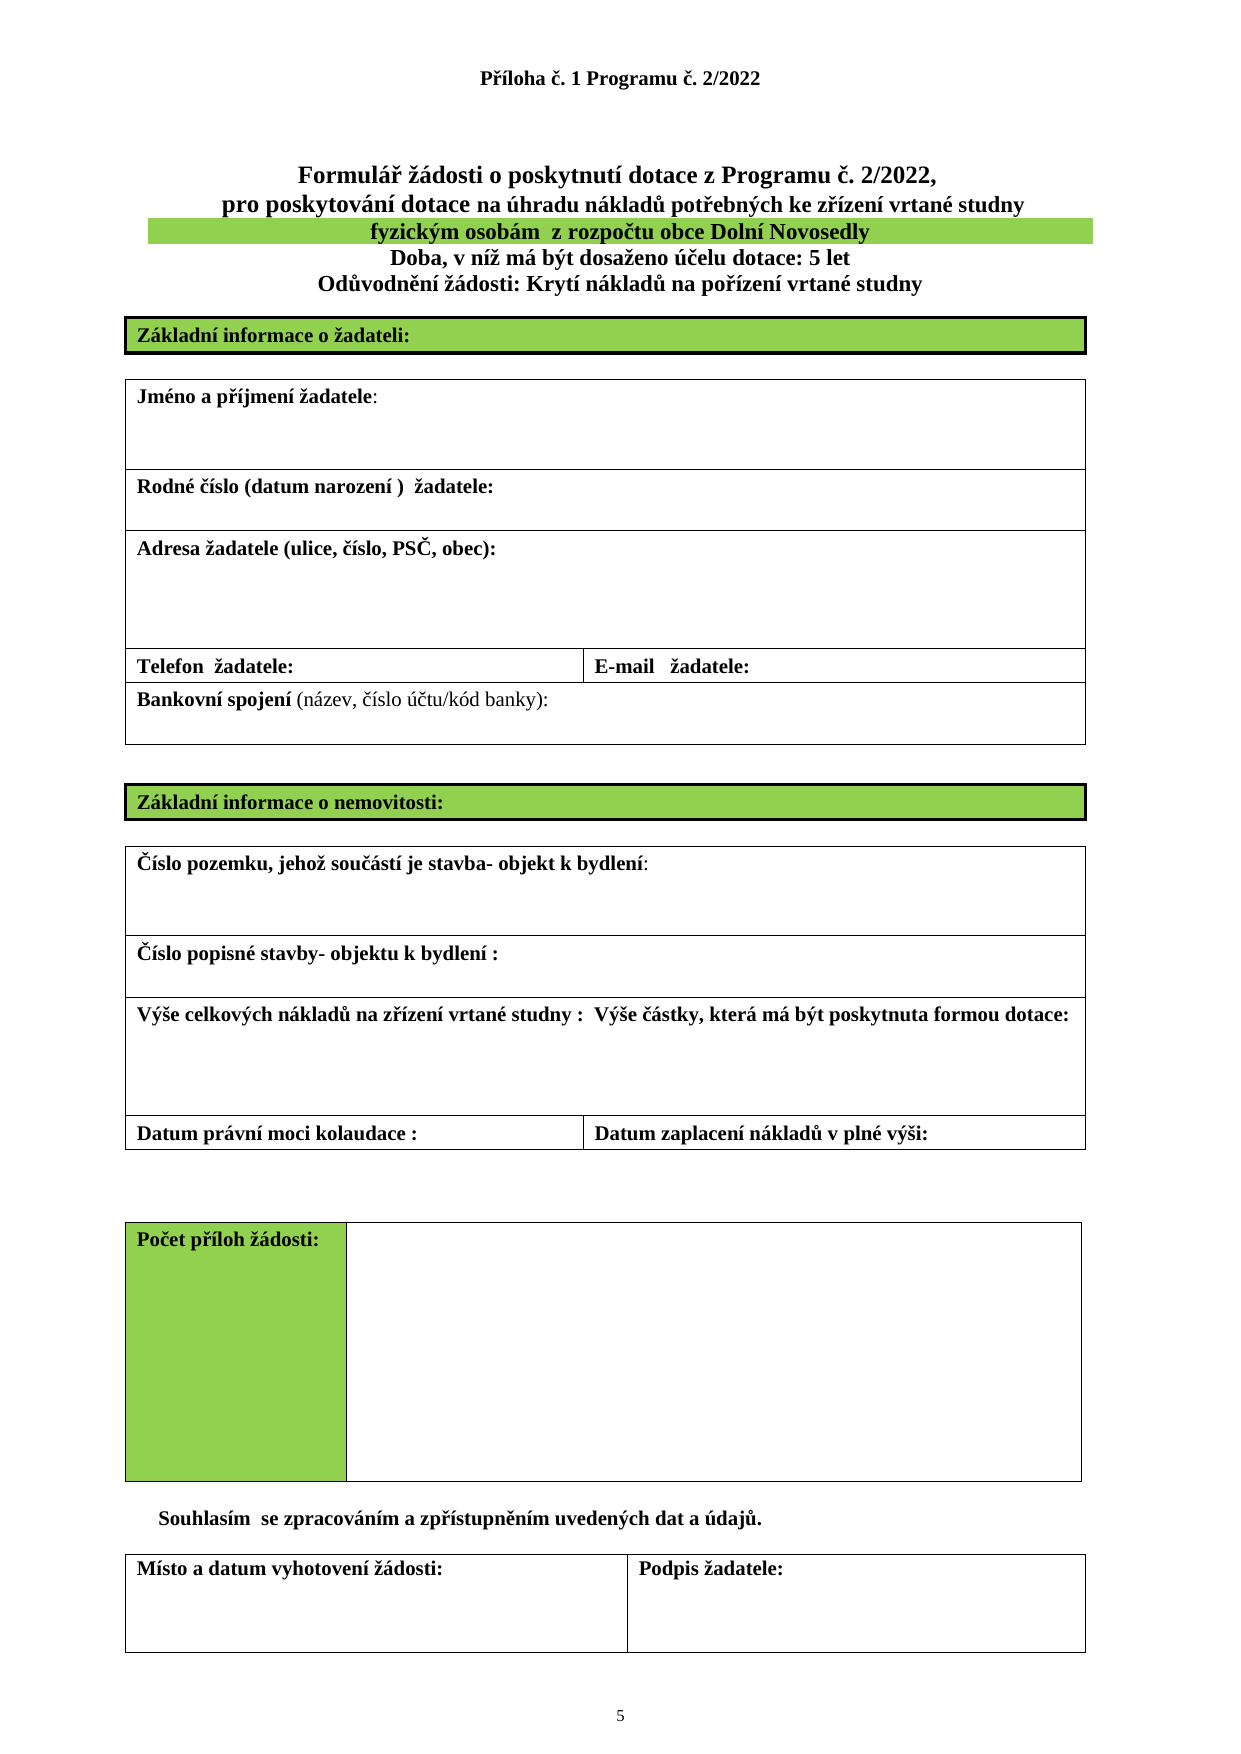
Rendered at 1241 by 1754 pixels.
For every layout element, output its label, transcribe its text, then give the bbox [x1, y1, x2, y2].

table_cell Datum právní moci kolaudace : [126, 1116, 583, 1149]
text Formulář žádosti o poskytnutí dotace z Programu č. 2/2022, pro poskytování dotace na úhradu nákladů potřebných ke zřízení vrtané studny [148, 160, 1093, 218]
text Odůvodnění žádosti: Krytí nákladů na pořízení vrtané studny [148, 270, 1093, 297]
table_header Základní informace o žadateli: [127, 319, 1084, 351]
table_header Číslo pozemku, jehož součástí je stavba- objekt k bydlení: [126, 847, 1085, 935]
table_cell Číslo popisné stavby- objektu k bydlení : [126, 936, 1085, 997]
table_cell Datum zaplacení nákladů v plné výši: [584, 1116, 1085, 1149]
table_header Základní informace o nemovitosti: [127, 786, 1084, 818]
table_header [347, 1223, 1081, 1481]
table_header Jméno a příjmení žadatele: [126, 380, 1085, 468]
table_cell Výše celkových nákladů na zřízení vrtané studny : Výše částky, která má být poskytnuta formou dotace: [126, 998, 1085, 1115]
table_header Počet příloh žádosti: [126, 1223, 346, 1481]
text Doba, v níž má být dosaženo účelu dotace: 5 let [148, 244, 1093, 270]
table_header Podpis žadatele: [628, 1555, 1085, 1652]
text Souhlasím se zpracováním a zpřístupněním uvedených dat a údajů. [148, 1506, 1093, 1530]
table_cell Telefon žadatele: [126, 649, 583, 682]
table_cell E-mail žadatele: [584, 649, 1085, 682]
table_header Místo a datum vyhotovení žádosti: [126, 1555, 627, 1652]
text Příloha č. 1 Programu č. 2/2022 [148, 66, 1093, 90]
table_cell Adresa žadatele (ulice, číslo, PSČ, obec): [126, 531, 1085, 648]
table_cell Bankovní spojení (název, číslo účtu/kód banky): [126, 683, 1085, 743]
table_cell Rodné číslo (datum narození ) žadatele: [126, 470, 1085, 530]
text fyzickým osobám z rozpočtu obce Dolní Novosedly [148, 218, 1093, 244]
